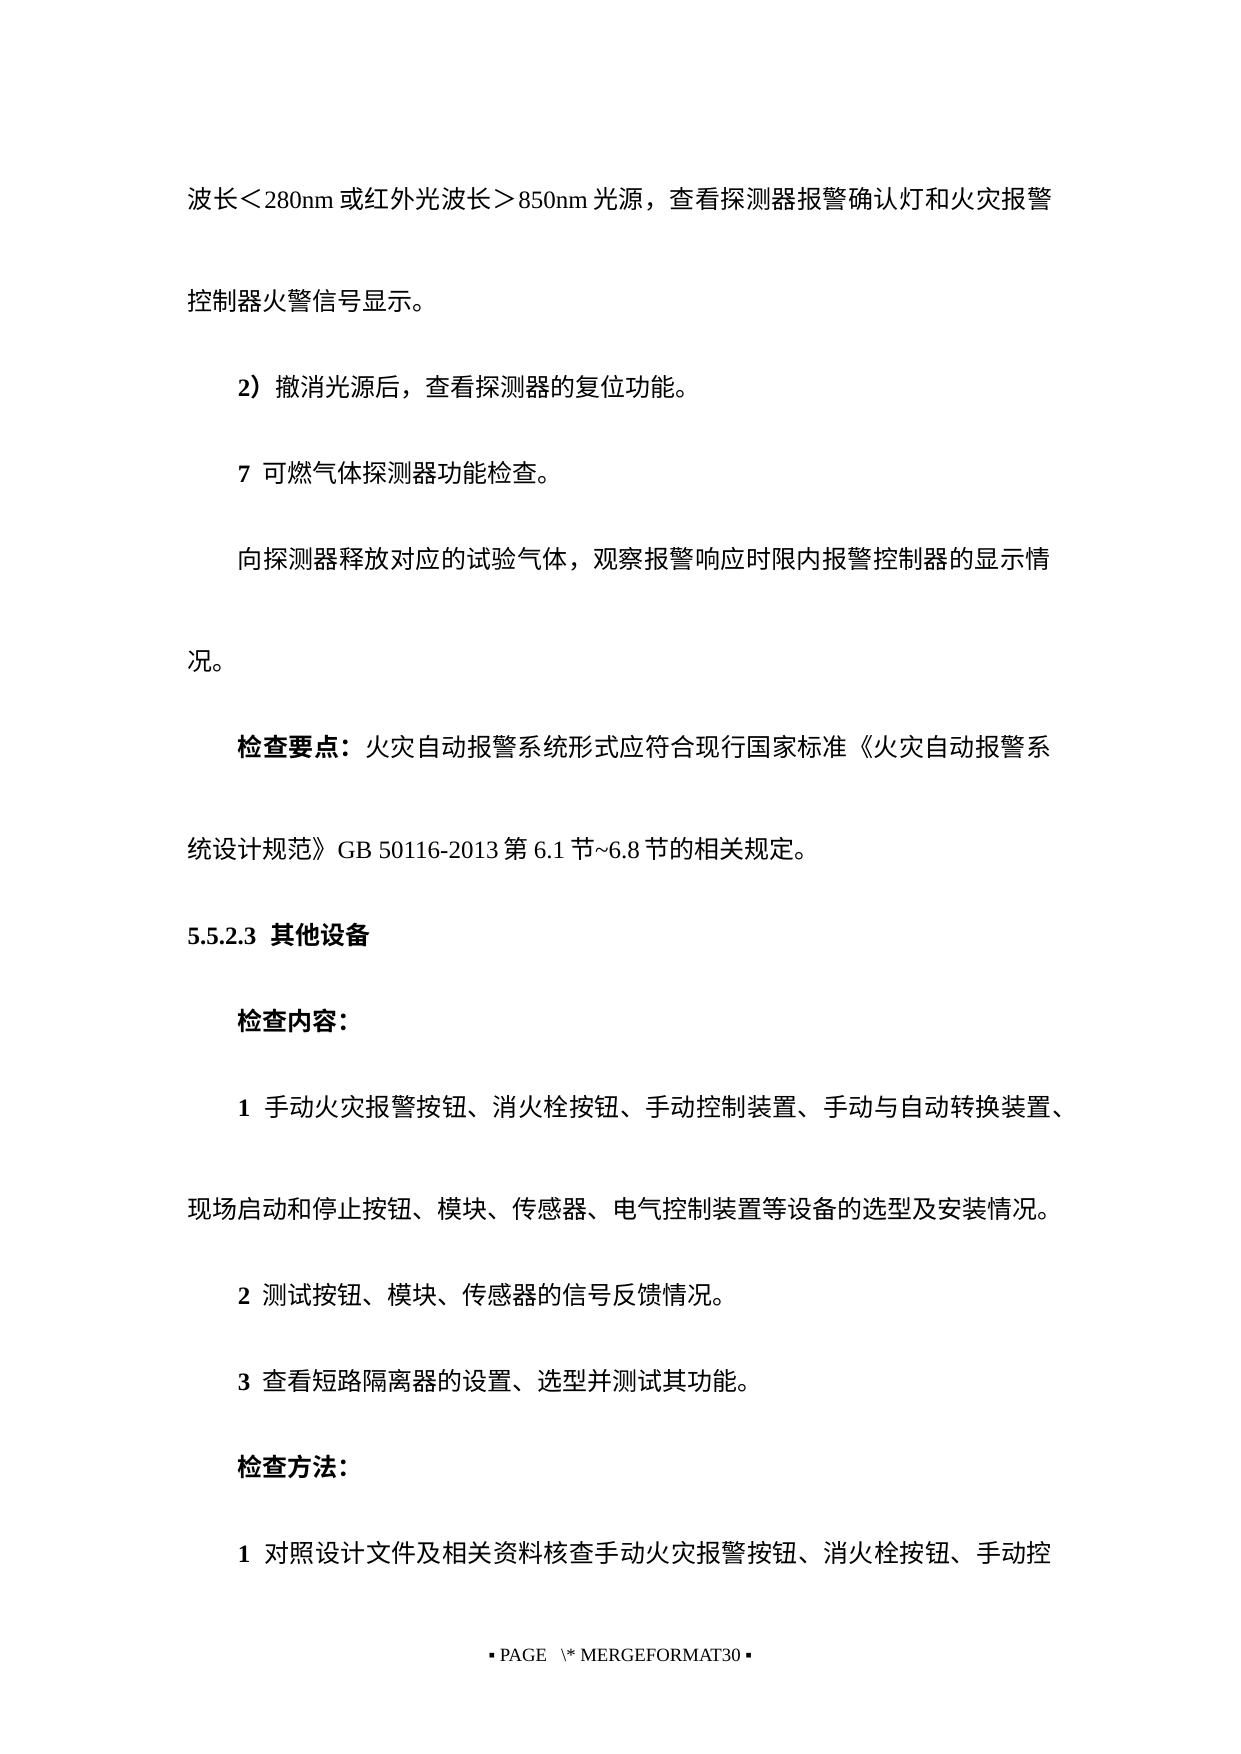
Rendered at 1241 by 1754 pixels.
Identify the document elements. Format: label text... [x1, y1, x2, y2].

text 1 手动火灾报警按钮、消火栓按钮、手动控制装置、手动与自动转换装置、现场启动和停止按钮、模块、传感器、电气控制装置等设备的选型及安装情况。 [187, 1072, 1053, 1242]
text 检查要点：火灾自动报警系统形式应符合现行国家标准《火灾自动报警系统设计规范》GB 50116-2013第6.1节~6.8节的相关规定。 [187, 712, 1053, 882]
text 检查内容： [187, 986, 1053, 1054]
text 向探测器释放对应的试验气体，观察报警响应时限内报警控制器的显示情况。 [187, 524, 1053, 694]
text 检查方法： [187, 1432, 1053, 1500]
text 2 测试按钮、模块、传感器的信号反馈情况。 [187, 1260, 1053, 1328]
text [187, 164, 1053, 334]
text 7 可燃气体探测器功能检查。 [187, 438, 1053, 506]
text 3 查看短路隔离器的设置、选型并测试其功能。 [187, 1346, 1053, 1414]
text 2）撤消光源后，查看探测器的复位功能。 [187, 352, 1053, 420]
subtitle 其他设备 [187, 900, 1053, 968]
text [187, 1518, 1053, 1586]
